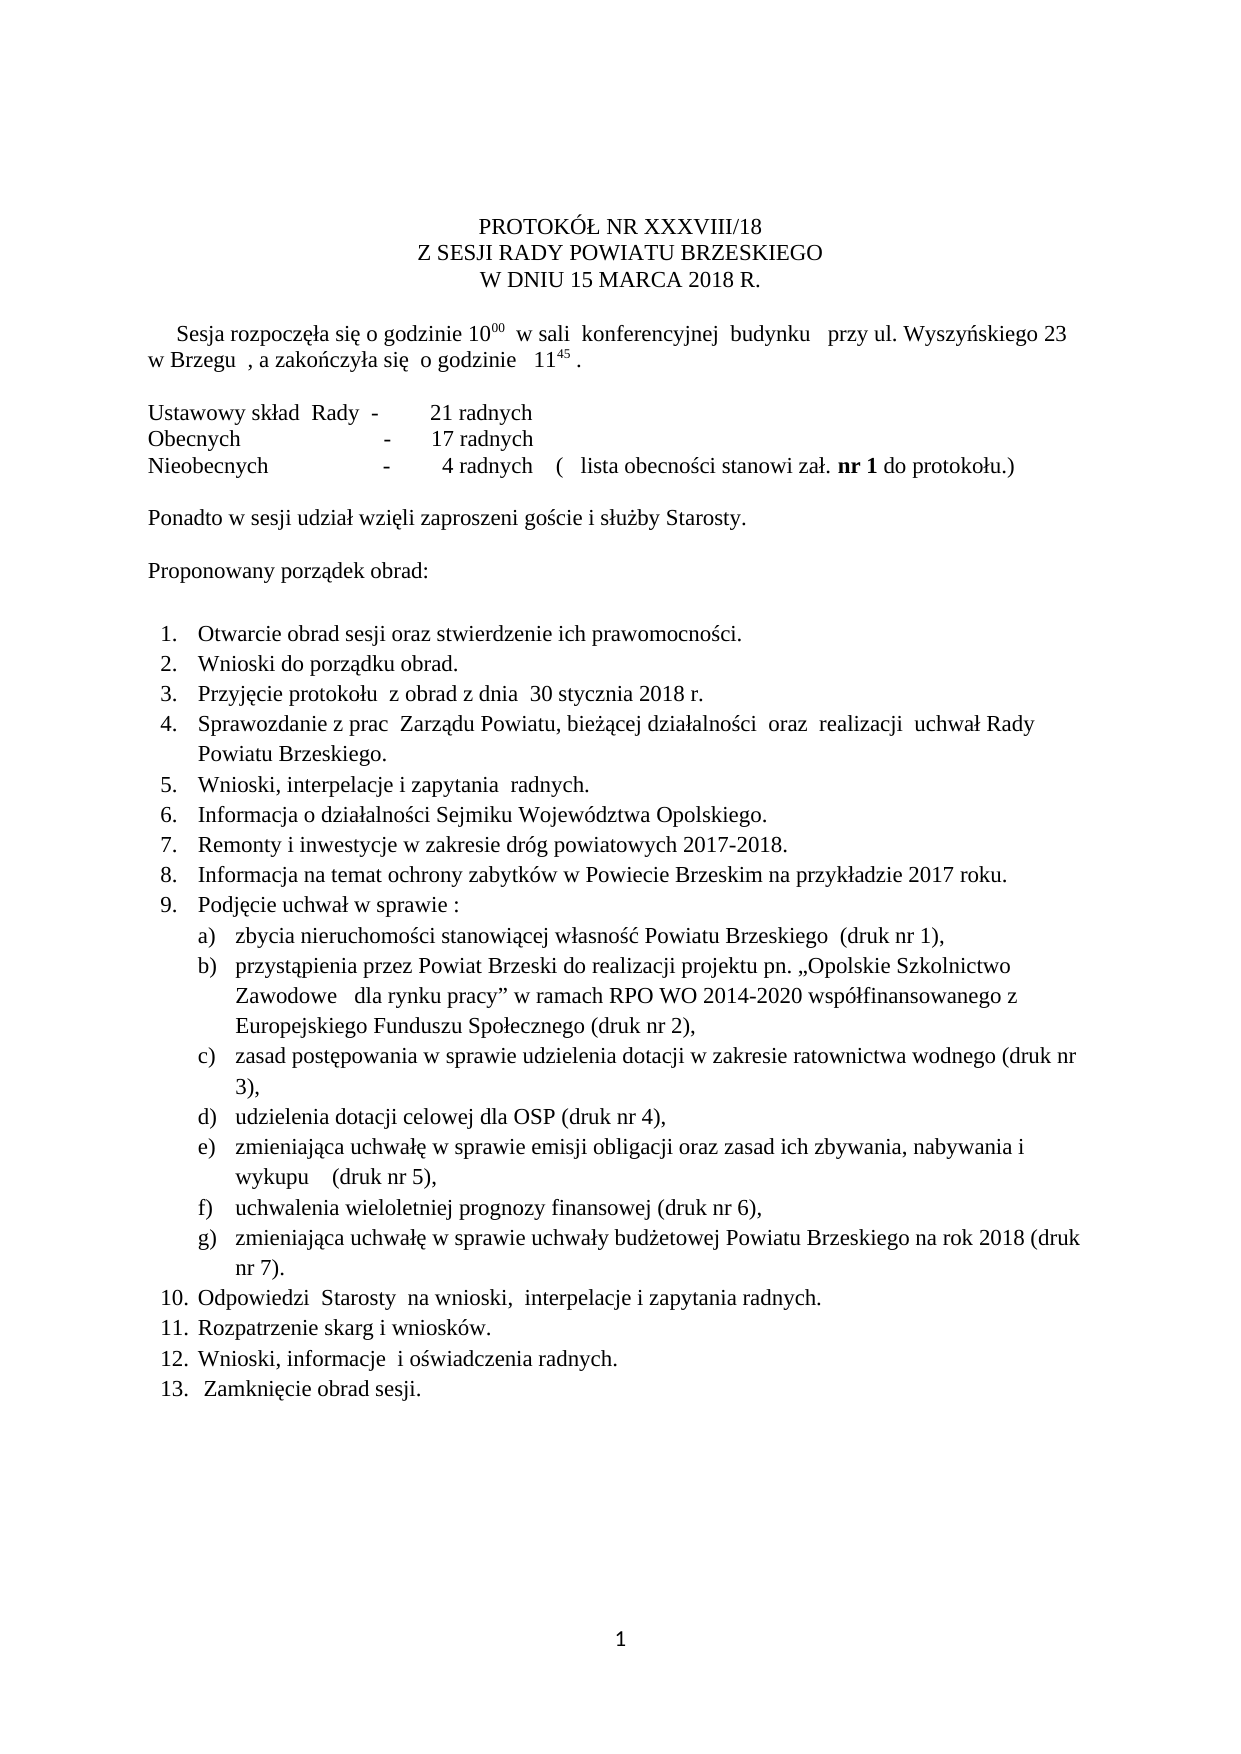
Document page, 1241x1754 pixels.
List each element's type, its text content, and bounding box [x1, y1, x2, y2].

list Wnioski, interpelacje i zapytania radnych. [160, 771, 1093, 797]
text Obecnych - 17 radnych [148, 425, 1093, 452]
list Przyjęcie protokołu z obrad z dnia 30 stycznia 2018 r. [160, 680, 1093, 706]
list Odpowiedzi Starosty na wnioski, interpelacje i zapytania radnych. [160, 1284, 1093, 1311]
text Sesja rozpoczęła się o godzinie 1000 w sali konferencyjnej budynku przy ul. Wyszyńskiego 23 w Brzegu , a zakończyła się o godzinie 1145 . [148, 320, 1093, 373]
list Rozpatrzenie skarg i wniosków. [160, 1314, 1093, 1341]
text W DNIU 15 MARCA 2018 R. [148, 266, 1093, 292]
list Zamknięcie obrad sesji. [160, 1375, 1093, 1401]
list Sprawozdanie z prac Zarządu Powiatu, bieżącej działalności oraz realizacji uchwał Rady Powiatu Brzeskiego. [160, 710, 1093, 767]
text Proponowany porządek obrad: [148, 557, 1093, 583]
text Z SESJI RADY POWIATU BRZESKIEGO [148, 239, 1093, 266]
list uchwalenia wieloletniej prognozy finansowej (druk nr 6), [198, 1193, 1093, 1220]
text PROTOKÓŁ NR XXXVIII/18 [148, 213, 1093, 239]
list zmieniająca uchwałę w sprawie emisji obligacji oraz zasad ich zbywania, nabywania i wykupu (druk nr 5), [198, 1133, 1093, 1190]
list przystąpienia przez Powiat Brzeski do realizacji projektu pn. „Opolskie Szkolnictwo Zawodowe dla rynku pracy” w ramach RPO WO 2014-2020 współfinansowanego z Europejskiego Funduszu Społecznego (druk nr 2), [198, 952, 1093, 1039]
list Informacja o działalności Sejmiku Województwa Opolskiego. [160, 801, 1093, 827]
list zmieniająca uchwałę w sprawie uchwały budżetowej Powiatu Brzeskiego na rok 2018 (druk nr 7). [198, 1224, 1093, 1280]
list Informacja na temat ochrony zabytków w Powiecie Brzeskim na przykładzie 2017 roku. [160, 861, 1093, 888]
list Otwarcie obrad sesji oraz stwierdzenie ich prawomocności. [160, 619, 1093, 646]
list Wnioski, informacje i oświadczenia radnych. [160, 1344, 1093, 1371]
list Remonty i inwestycje w zakresie dróg powiatowych 2017-2018. [160, 831, 1093, 857]
text Nieobecnych - 4 radnych ( lista obecności stanowi zał. nr 1 do protokołu.) [148, 452, 1093, 478]
list Wnioski do porządku obrad. [160, 650, 1093, 676]
text Ponadto w sesji udział wzięli zaproszeni goście i służby Starosty. [148, 504, 1093, 531]
text Ustawowy skład Rady - 21 radnych [148, 399, 1093, 425]
list zbycia nieruchomości stanowiącej własność Powiatu Brzeskiego (druk nr 1), [198, 922, 1093, 948]
list zasad postępowania w sprawie udzielenia dotacji w zakresie ratownictwa wodnego (druk nr 3), [198, 1042, 1093, 1099]
list udzielenia dotacji celowej dla OSP (druk nr 4), [198, 1103, 1093, 1129]
list Podjęcie uchwał w sprawie : [160, 891, 1093, 918]
